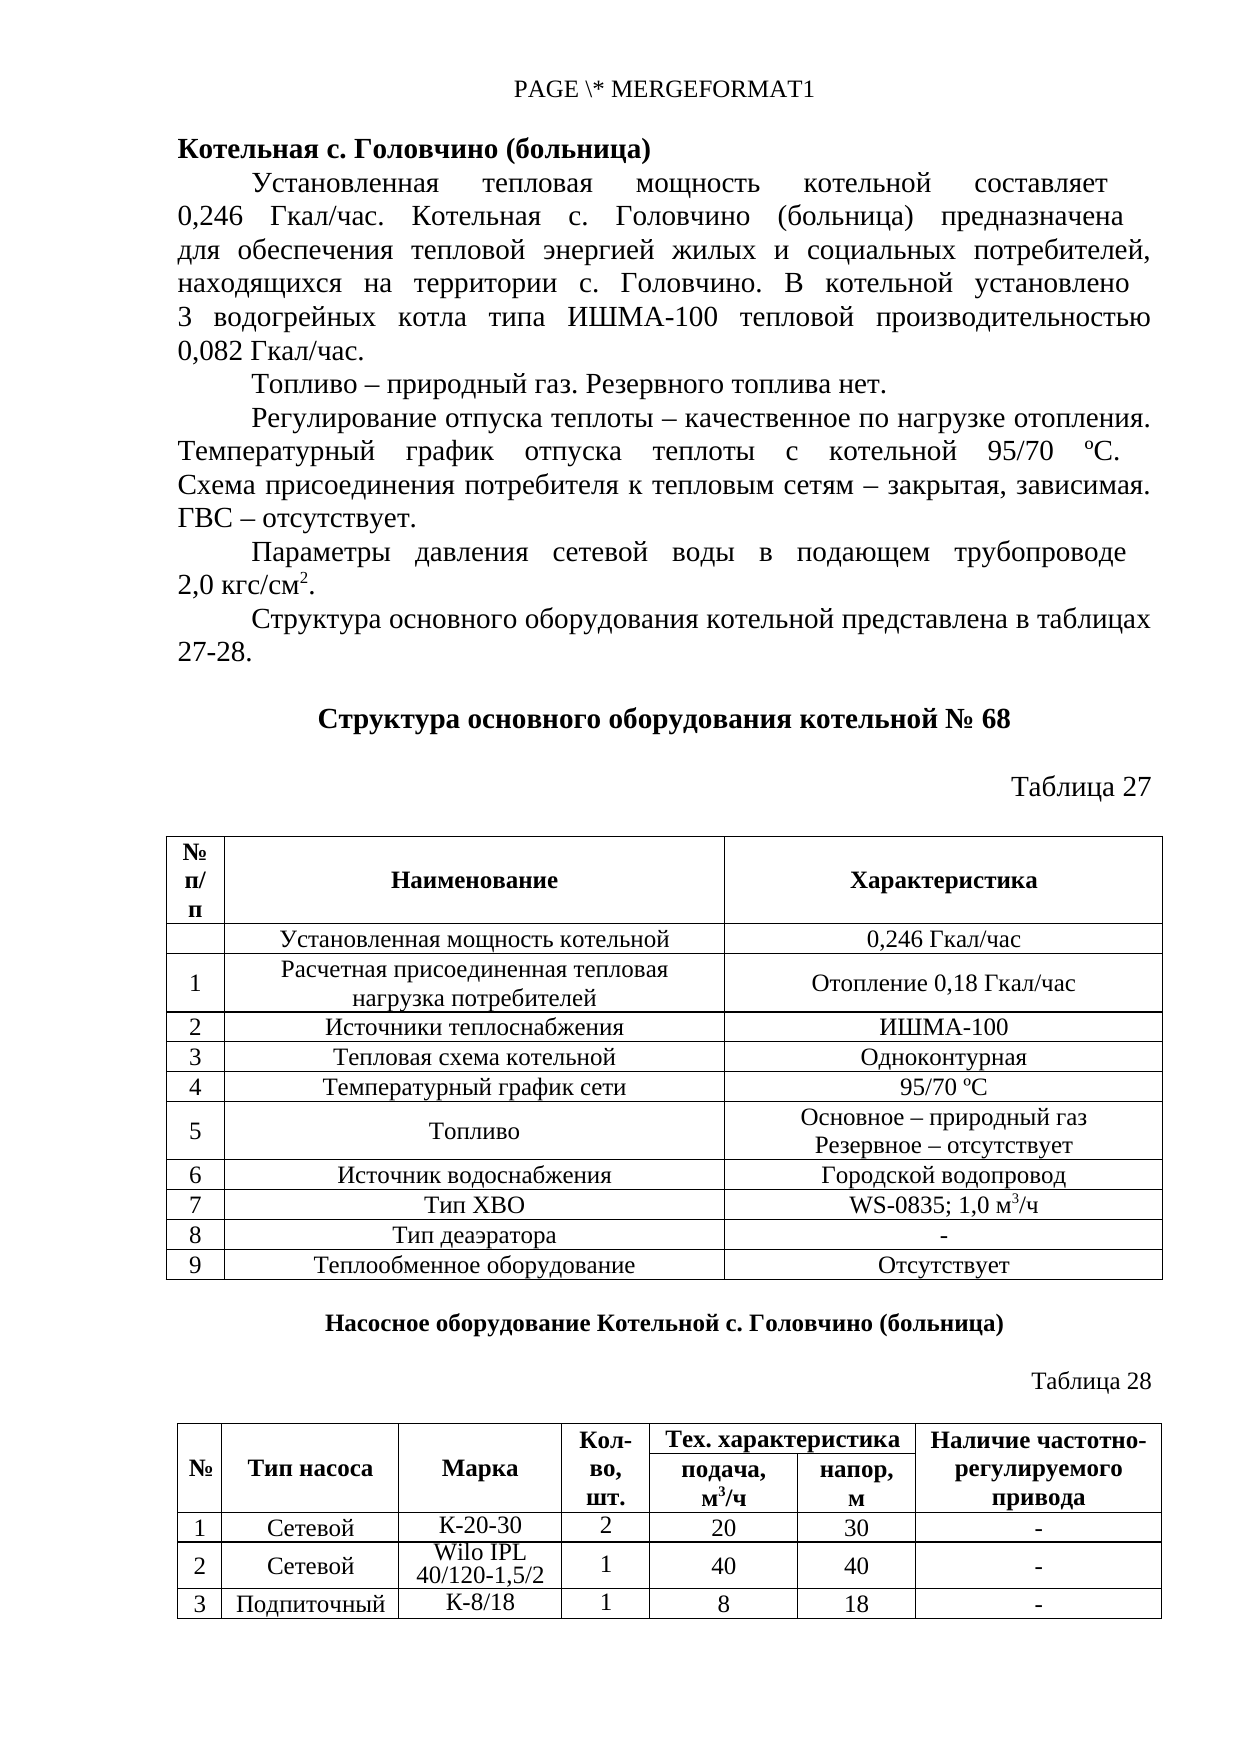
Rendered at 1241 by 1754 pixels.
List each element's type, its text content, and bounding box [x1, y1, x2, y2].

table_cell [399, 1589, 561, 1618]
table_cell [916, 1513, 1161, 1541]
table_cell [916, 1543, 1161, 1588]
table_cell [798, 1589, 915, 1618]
text Установленная тепловая мощность котельной составляет 0,246 Гкал/час. Котельная с. Головчино (больница) предназначена для обеспечения тепловой энергией жилых и социальных потребителей, находящихся на территории с. Головчино. В котельной установлено 3 водогрейных котла типа ИШМА-100 тепловой производительностью 0,082 Гкал/час. [177, 165, 1152, 366]
text Регулирование отпуска теплоты – качественное по нагрузке отопления. Температурный график отпуска теплоты с котельной 95/70 ºС. Схема присоединения потребителя к тепловым сетям – закрытая, зависимая. ГВС – отсутствует. [177, 400, 1152, 534]
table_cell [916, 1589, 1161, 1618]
text Структура основного оборудования котельной представлена в таблицах 27-28. [177, 601, 1152, 668]
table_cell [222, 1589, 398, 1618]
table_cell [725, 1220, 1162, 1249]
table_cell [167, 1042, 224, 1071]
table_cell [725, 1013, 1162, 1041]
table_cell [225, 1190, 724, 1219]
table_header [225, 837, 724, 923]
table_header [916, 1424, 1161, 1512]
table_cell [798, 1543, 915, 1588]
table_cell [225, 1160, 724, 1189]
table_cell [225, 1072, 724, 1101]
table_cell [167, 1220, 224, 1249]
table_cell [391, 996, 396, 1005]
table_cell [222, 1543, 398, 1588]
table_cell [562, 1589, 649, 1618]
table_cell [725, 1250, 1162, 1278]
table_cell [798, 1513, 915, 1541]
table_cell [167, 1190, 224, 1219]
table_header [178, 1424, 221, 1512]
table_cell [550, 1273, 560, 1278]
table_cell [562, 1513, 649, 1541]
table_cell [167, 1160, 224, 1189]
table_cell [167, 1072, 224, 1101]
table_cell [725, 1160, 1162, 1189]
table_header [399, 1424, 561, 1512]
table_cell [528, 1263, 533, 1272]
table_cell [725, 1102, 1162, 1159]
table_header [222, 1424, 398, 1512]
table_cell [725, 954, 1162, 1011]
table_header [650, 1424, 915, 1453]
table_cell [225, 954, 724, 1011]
text Насосное оборудование Котельной с. Головчино (больница) [177, 1308, 1152, 1337]
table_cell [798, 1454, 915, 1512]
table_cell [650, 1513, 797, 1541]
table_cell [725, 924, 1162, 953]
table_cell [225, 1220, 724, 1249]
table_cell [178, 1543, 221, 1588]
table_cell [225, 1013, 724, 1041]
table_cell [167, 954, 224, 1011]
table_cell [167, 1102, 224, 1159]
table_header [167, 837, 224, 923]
text Структура основного оборудования котельной № 68 [177, 702, 1152, 735]
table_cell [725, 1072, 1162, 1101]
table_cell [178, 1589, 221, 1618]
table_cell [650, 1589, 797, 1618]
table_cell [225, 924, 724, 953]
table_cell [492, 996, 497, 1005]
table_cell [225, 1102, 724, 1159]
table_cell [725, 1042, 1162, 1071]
text Параметры давления сетевой воды в подающем трубопроводе 2,0 кгс/см2. [177, 534, 1152, 601]
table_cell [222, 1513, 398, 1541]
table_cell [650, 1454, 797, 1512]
text Котельная с. Головчино (больница) [177, 131, 1152, 165]
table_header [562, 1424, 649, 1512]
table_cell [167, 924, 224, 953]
text Таблица 27 [177, 769, 1152, 802]
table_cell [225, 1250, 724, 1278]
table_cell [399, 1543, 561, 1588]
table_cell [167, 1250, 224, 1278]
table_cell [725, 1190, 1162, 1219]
text Таблица 28 [177, 1366, 1152, 1394]
text Топливо – природный газ. Резервного топлива нет. [177, 366, 1152, 400]
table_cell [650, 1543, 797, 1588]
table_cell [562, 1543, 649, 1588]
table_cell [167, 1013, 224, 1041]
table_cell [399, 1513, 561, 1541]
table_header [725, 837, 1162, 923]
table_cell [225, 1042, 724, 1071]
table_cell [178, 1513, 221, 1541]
